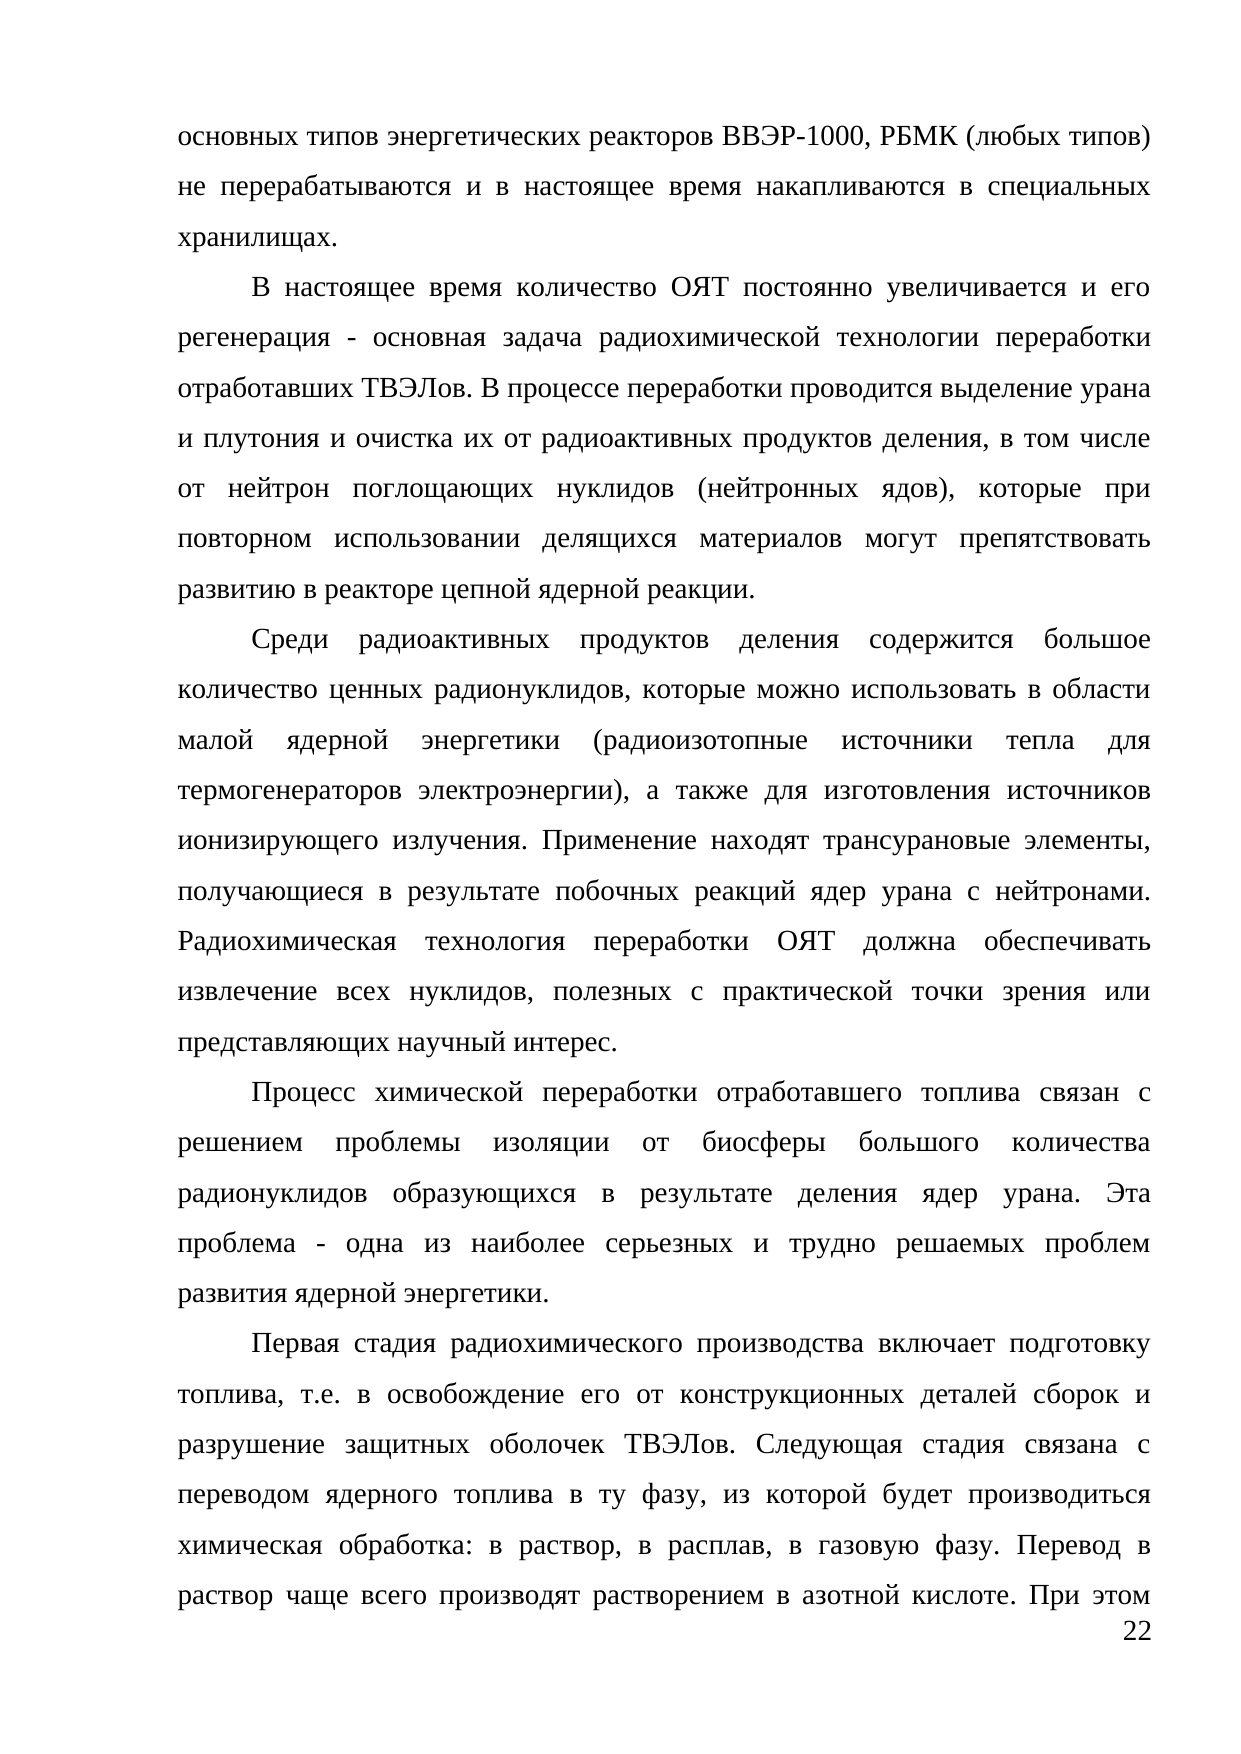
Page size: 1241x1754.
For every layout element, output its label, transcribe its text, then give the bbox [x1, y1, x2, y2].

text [177, 1326, 1152, 1611]
text В настоящее время количество ОЯТ постоянно увеличивается и его регенерация - основная задача радиохимической технологии переработки отработавших ТВЭЛов. В процессе переработки проводится выделение урана и плутония и очистка их от радиоактивных продуктов деления, в том числе от нейтрон поглощающих нуклидов (нейтронных ядов), которые при повторном использовании делящихся материалов могут препятствовать развитию в реакторе цепной ядерной реакции. [177, 269, 1152, 604]
text Среди радиоактивных продуктов деления содержится большое количество ценных радионуклидов, которые можно использовать в области малой ядерной энергетики (радиоизотопные источники тепла для термогенераторов электроэнергии), а также для изготовления источников ионизирующего излучения. Применение находят трансурановые элементы, получающиеся в результате побочных реакций ядер урана с нейтронами. Радиохимическая технология переработки ОЯТ должна обеспечивать извлечение всех нуклидов, полезных с практической точки зрения или представляющих научный интерес. [177, 621, 1152, 1057]
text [177, 118, 1152, 252]
text Процесс химической переработки отработавшего топлива связан с решением проблемы изоляции от биосферы большого количества радионуклидов образующихся в результате деления ядер урана. Эта проблема - одна из наиболее серьезных и трудно решаемых проблем развития ядерной энергетики. [177, 1074, 1152, 1309]
